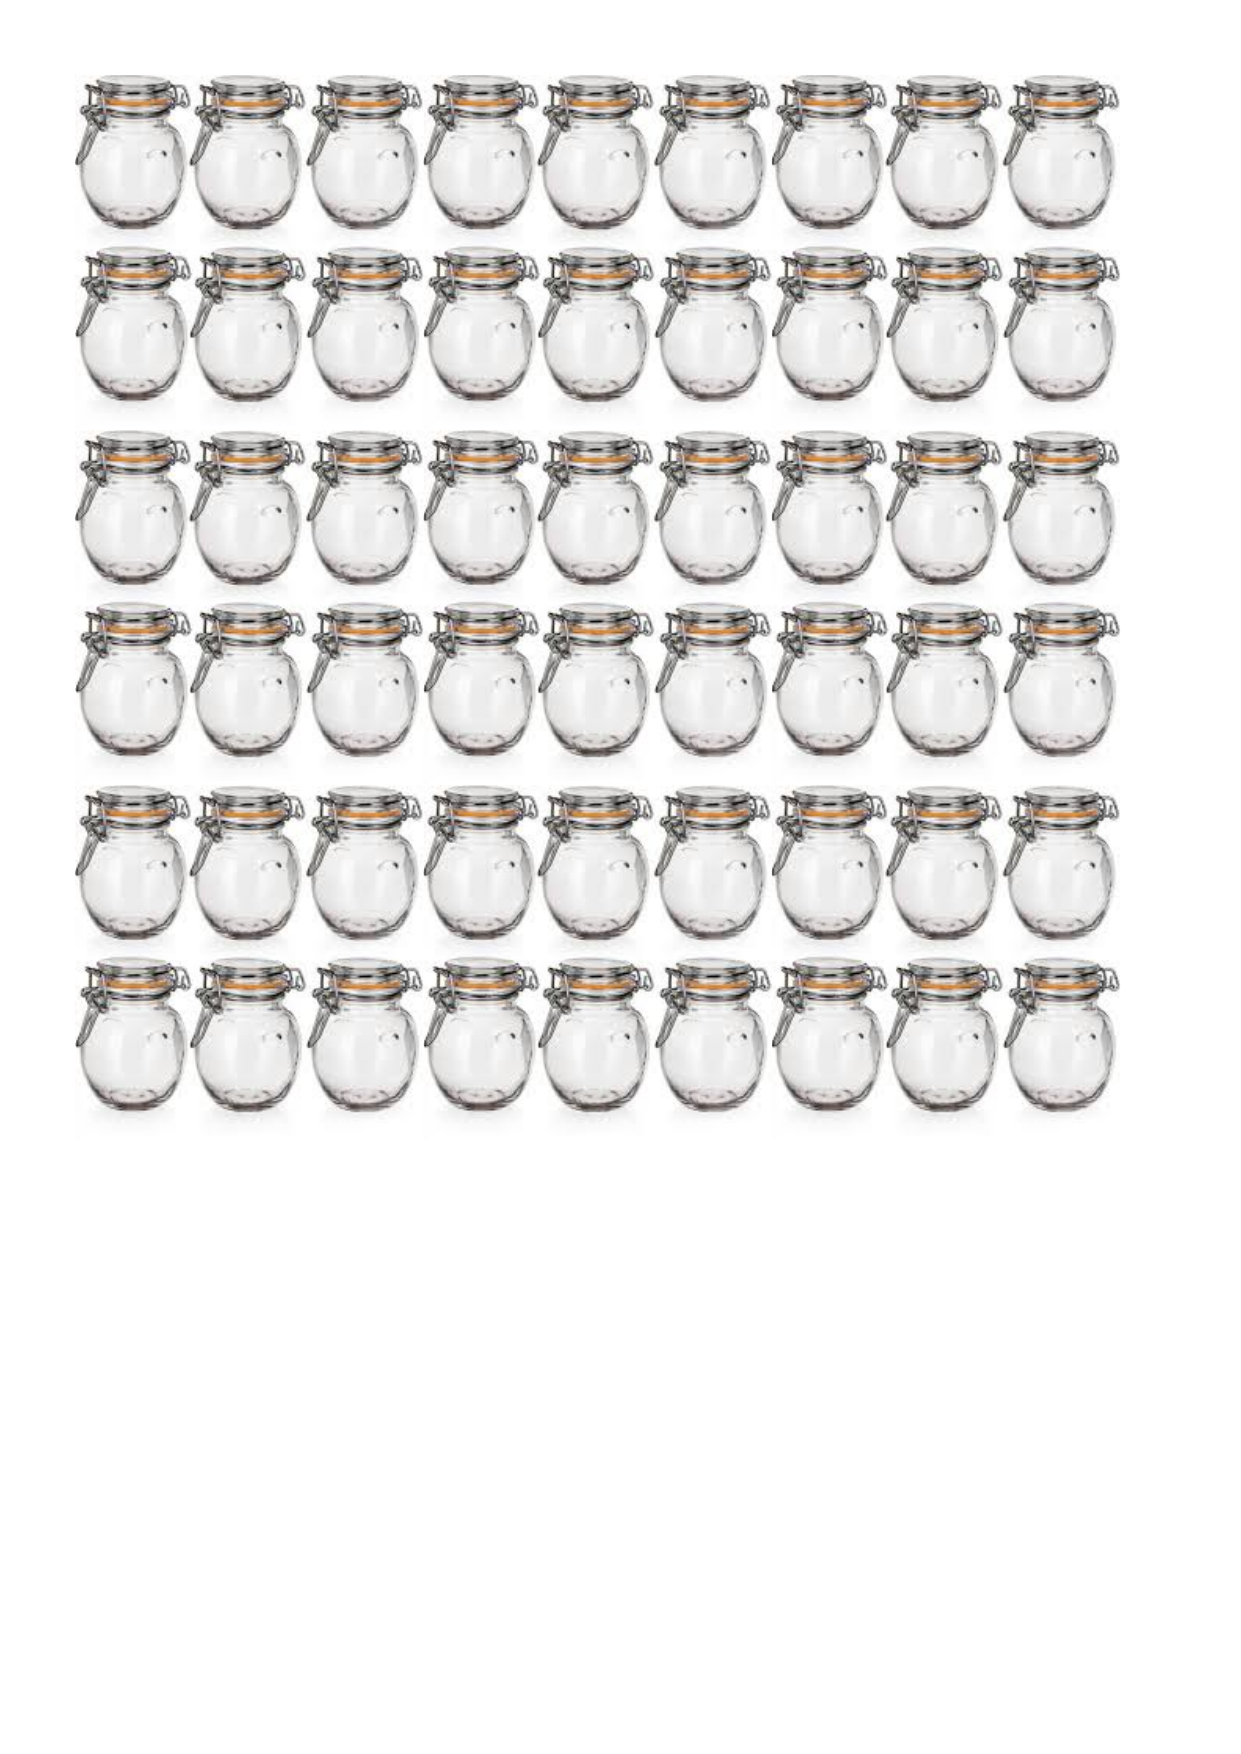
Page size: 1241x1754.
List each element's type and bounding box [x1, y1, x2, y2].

picture [75, 75, 1121, 429]
picture [75, 430, 1121, 784]
picture [75, 785, 1121, 1139]
